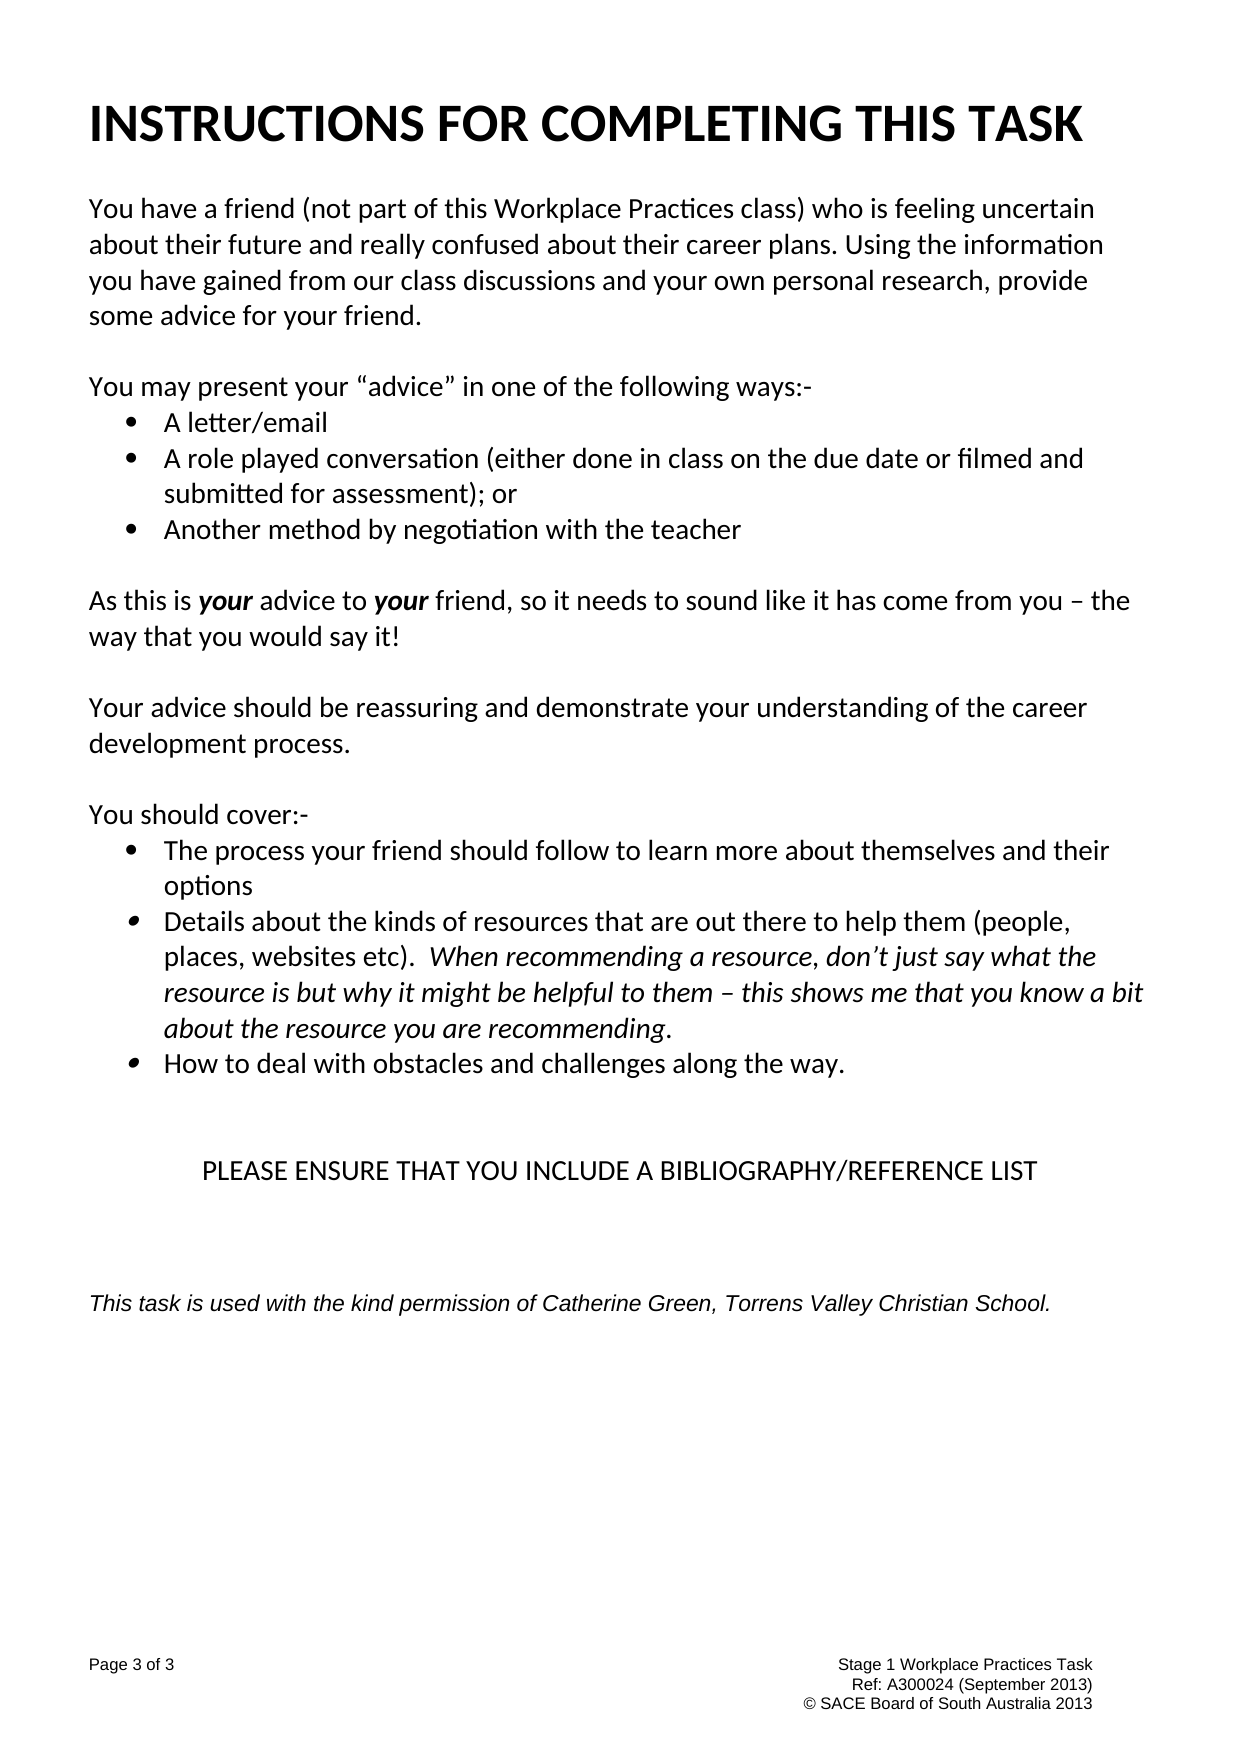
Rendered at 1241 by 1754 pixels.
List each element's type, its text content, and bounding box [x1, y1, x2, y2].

text As this is your advice to your friend, so it needs to sound like it has come from you – the way that you would say it! [89, 582, 1152, 653]
text This task is used with the kind permission of Catherine Green, Torrens Valley Christian School. [89, 1290, 1152, 1316]
list Details about the kinds of resources that are out there to help them (people, places, websites etc). When recommending a resource, don’t just say what the resource is but why it might be helpful to them – this shows me that you know a bit about the resource you are recommending. [126, 903, 1152, 1045]
text You have a friend (not part of this Workplace Practices class) who is feeling uncertain about their future and really confused about their career plans. Using the information you have gained from our class discussions and your own personal research, provide some advice for your friend. [89, 190, 1152, 333]
list The process your friend should follow to learn more about themselves and their options [126, 832, 1152, 903]
text You may present your “advice” in one of the following ways:- [89, 368, 1152, 404]
text INSTRUCTIONS FOR COMPLETING THIS TASK [89, 89, 1152, 155]
text Your advice should be reassuring and demonstrate your understanding of the career development process. [89, 689, 1152, 760]
list A letter/email [126, 404, 1152, 440]
list How to deal with obstacles and challenges along the way. [126, 1045, 1152, 1081]
list Another method by negotiation with the teacher [126, 511, 1152, 547]
text You should cover:- [89, 796, 1152, 832]
list A role played conversation (either done in class on the due date or filmed and submitted for assessment); or [126, 440, 1152, 511]
text PLEASE ENSURE THAT YOU INCLUDE A BIBLIOGRAPHY/REFERENCE LIST [89, 1152, 1152, 1188]
